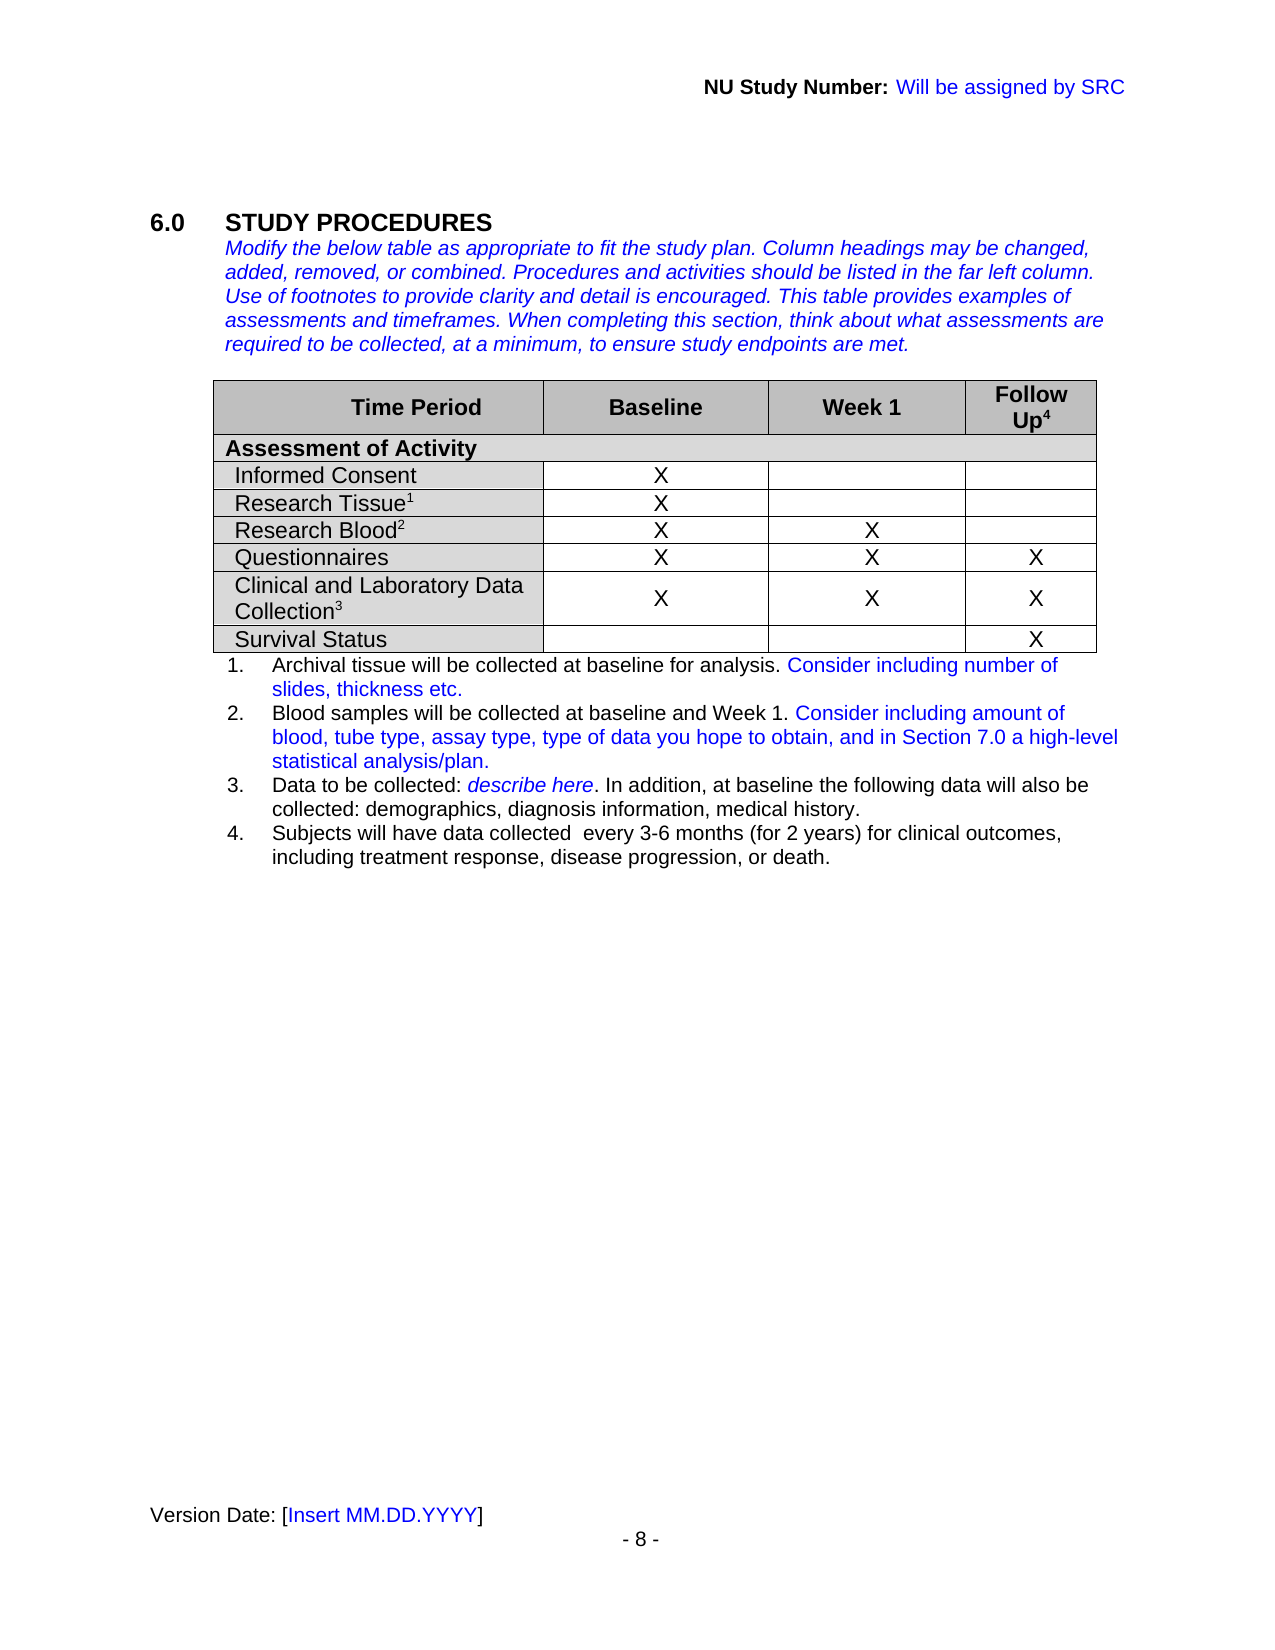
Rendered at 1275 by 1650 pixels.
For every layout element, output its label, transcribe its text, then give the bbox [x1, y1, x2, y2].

table_cell Research Blood2 [214, 517, 543, 543]
table_cell X [544, 517, 768, 543]
list Archival tissue will be collected at baseline for analysis. Consider including number of slides, thickness etc. [227, 653, 1106, 701]
table_cell Survival Status [214, 626, 543, 652]
table_cell X [769, 517, 965, 543]
table_header Week 1 [769, 381, 965, 434]
table_cell X [544, 490, 768, 516]
table_cell Clinical and Laboratory Data Collection3 [214, 572, 543, 624]
table_cell [544, 626, 768, 652]
table_cell X [966, 626, 1096, 652]
subtitle Study Procedures [150, 207, 1125, 236]
table_cell X [544, 572, 768, 624]
table_cell [769, 490, 965, 516]
table_cell X [966, 544, 1096, 571]
table_cell [769, 626, 965, 652]
table_cell Questionnaires [214, 544, 543, 571]
table_header Follow Up4 [966, 381, 1096, 434]
table_cell Assessment of Activity [214, 435, 1096, 461]
table_cell Research Tissue1 [214, 490, 543, 516]
table_cell X [544, 544, 768, 571]
list Subjects will have data collected every 3-6 months (for 2 years) for clinical outcomes, including treatment response, disease progression, or death. [227, 821, 1125, 868]
table_cell X [769, 572, 965, 624]
table_cell [966, 490, 1096, 516]
table_cell [966, 517, 1096, 543]
table_header Time Period [214, 381, 543, 434]
list Blood samples will be collected at baseline and Week 1. Consider including amount of blood, tube type, assay type, type of data you hope to obtain, and in Section 7.0 a high-level statistical analysis/plan. [227, 701, 1125, 773]
table_cell [769, 462, 965, 488]
table_cell [966, 462, 1096, 488]
table_header Baseline [544, 381, 768, 434]
table_cell X [544, 462, 768, 488]
table_cell Informed Consent [214, 462, 543, 488]
table_cell X [966, 572, 1096, 624]
list Data to be collected: describe here. In addition, at baseline the following data will also be collected: demographics, diagnosis information, medical history. [227, 773, 1125, 821]
table_cell X [769, 544, 965, 571]
text Modify the below table as appropriate to fit the study plan. Column headings may be changed, added, removed, or combined. Procedures and activities should be listed in the far left column. Use of footnotes to provide clarity and detail is encouraged. This table provides examples of assessments and timeframes. When completing this section, think about what assessments are required to be collected, at a minimum, to ensure study endpoints are met. [225, 236, 1125, 356]
